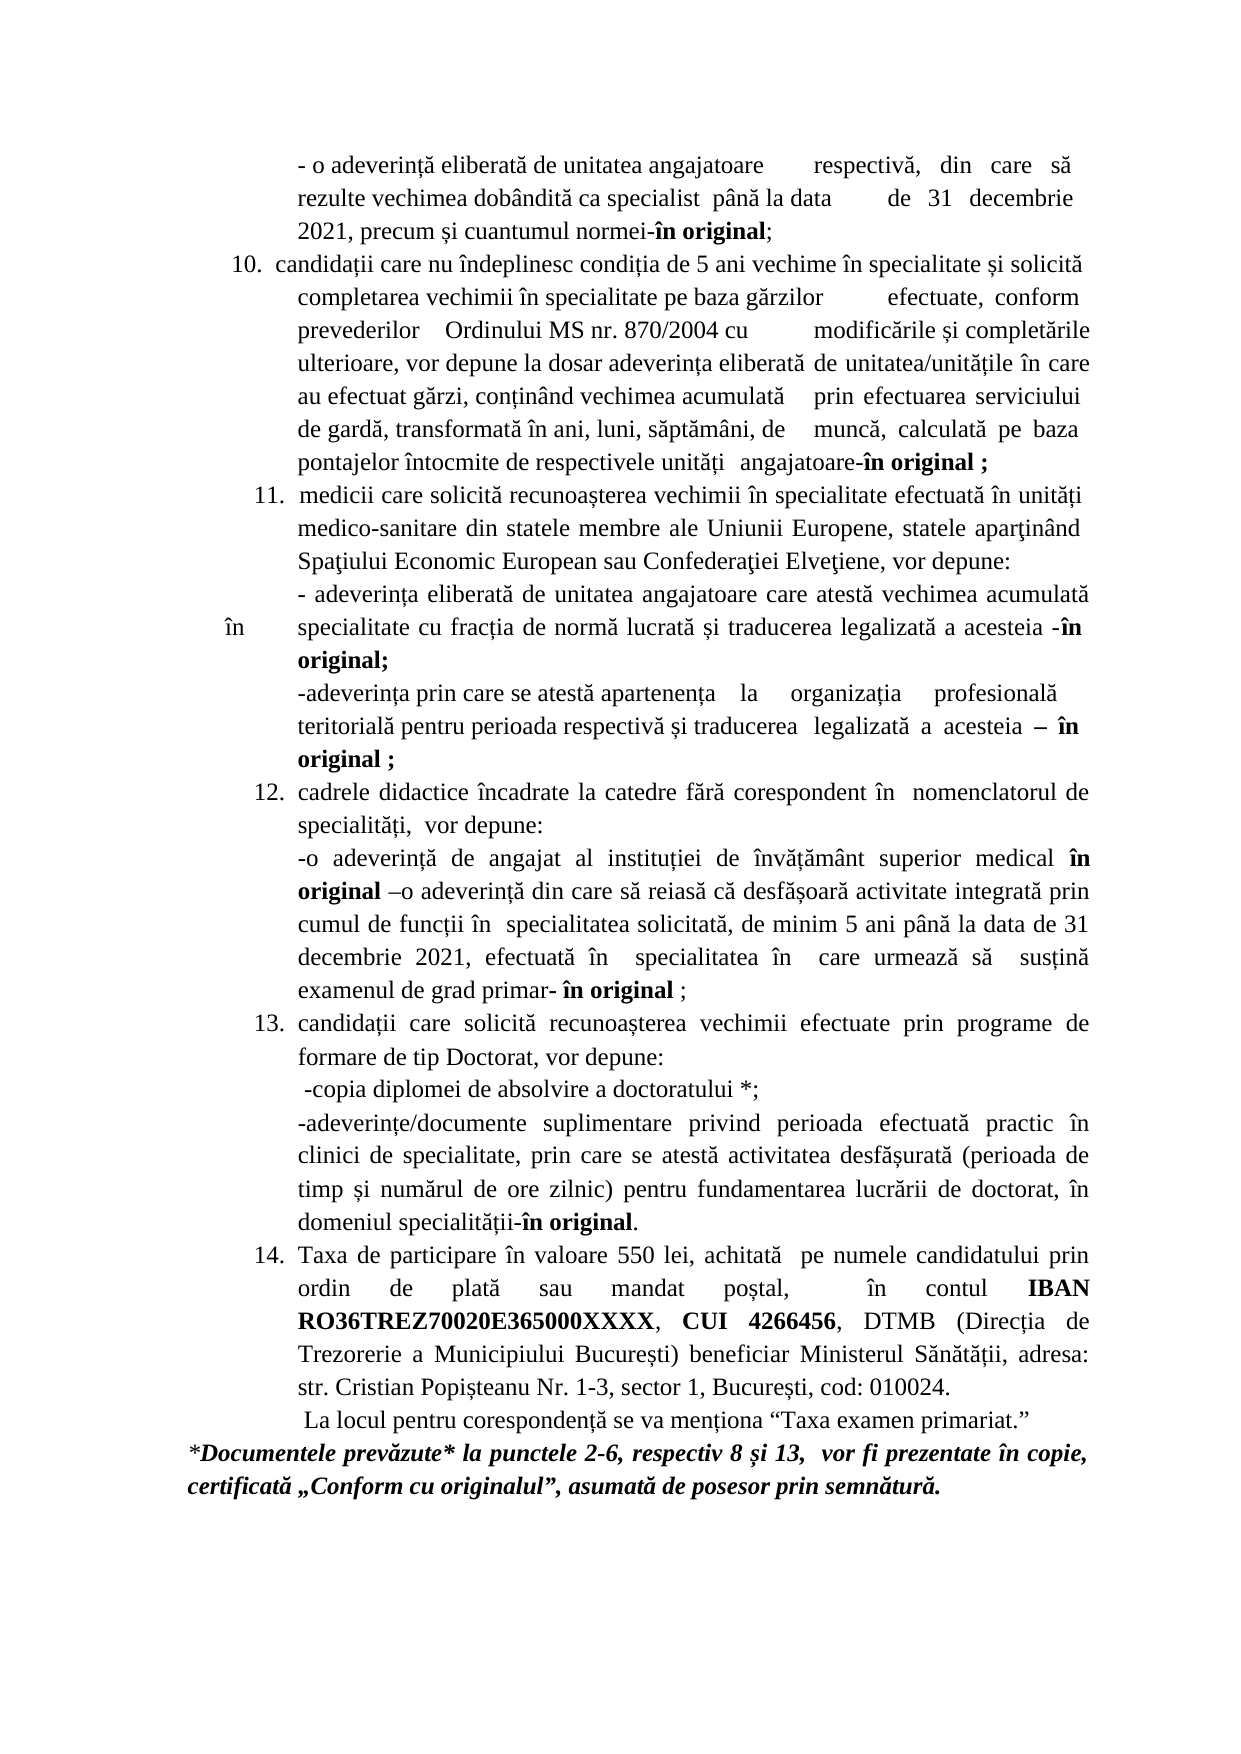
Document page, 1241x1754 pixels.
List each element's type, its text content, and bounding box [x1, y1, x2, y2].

list -o adeverință de angajat al instituției de învățământ superior medical în original –o adeverință din care să reiasă că desfășoară activitate integrată prin cumul de funcții în specialitatea solicitată, de minim 5 ani până la data de 31 decembrie 2021, efectuată în specialitatea în care urmează să susțină examenul de grad primar- în original ; [298, 843, 1090, 1004]
text 11. medicii care solicită recunoașterea vechimii în specialitate efectuată în unități medico-sanitare din statele membre ale Uniunii Europene, statele aparţinând Spaţiului Economic European sau Confederaţiei Elveţiene, vor depune: [187, 480, 1090, 575]
list -adeverințe/documente suplimentare privind perioada efectuată practic în clinici de specialitate, prin care se atestă activitatea desfășurată (perioada de timp și numărul de ore zilnic) pentru fundamentarea lucrării de doctorat, în domeniul specialității-în original. [298, 1108, 1090, 1235]
list candidații care solicită recunoașterea vechimii efectuate prin programe de formare de tip Doctorat, vor depune: [253, 1008, 1090, 1070]
text - adeverința eliberată de unitatea angajatoare care atestă vechimea acumulată în specialitate cu fracția de normă lucrată și traducerea legalizată a acesteia -în original; [187, 579, 1090, 674]
text - o adeverință eliberată de unitatea angajatoare respectivă, din care să rezulte vechimea dobândită ca specialist până la data de 31 decembrie 2021, precum și cuantumul normei-în original; [187, 150, 1090, 245]
list -copia diplomei de absolvire a doctoratului *; [298, 1074, 1090, 1103]
text 10. candidații care nu îndeplinesc condiția de 5 ani vechime în specialitate și solicită completarea vechimii în specialitate pe baza gărzilor efectuate, conform prevederilor Ordinului MS nr. 870/2004 cu modificările și completările ulterioare, vor depune la dosar adeverința eliberată de unitatea/unitățile în care au efectuat gărzi, conținând vechimea acumulată prin efectuarea serviciului de gardă, transformată în ani, luni, săptămâni, de muncă, calculată pe baza pontajelor întocmite de respectivele unități angajatoare-în original ; [187, 249, 1090, 476]
text La locul pentru corespondență se va menționa “Taxa examen primariat.” [187, 1405, 1090, 1433]
text -adeverința prin care se atestă apartenența la organizația profesională teritorială pentru perioada respectivă și traducerea legalizată a acesteia – în original ; [187, 678, 1090, 773]
list cadrele didactice încadrate la catedre fără corespondent în nomenclatorul de specialități, vor depune: [253, 777, 1090, 839]
text *Documentele prevăzute* la punctele 2-6, respectiv 8 și 13, vor fi prezentate în copie, certificată „Conform cu originalul”, asumată de posesor prin semnătură. [187, 1438, 1090, 1499]
list Taxa de participare în valoare 550 lei, achitată pe numele candidatului prin ordin de plată sau mandat poștal, în contul IBAN RO36TREZ70020E365000XXXX, CUI 4266456, DTMB (Direcția de Trezorerie a Municipiului București) beneficiar Ministerul Sănătății, adresa: str. Cristian Popișteanu Nr. 1-3, sector 1, București, cod: 010024. [253, 1240, 1090, 1401]
